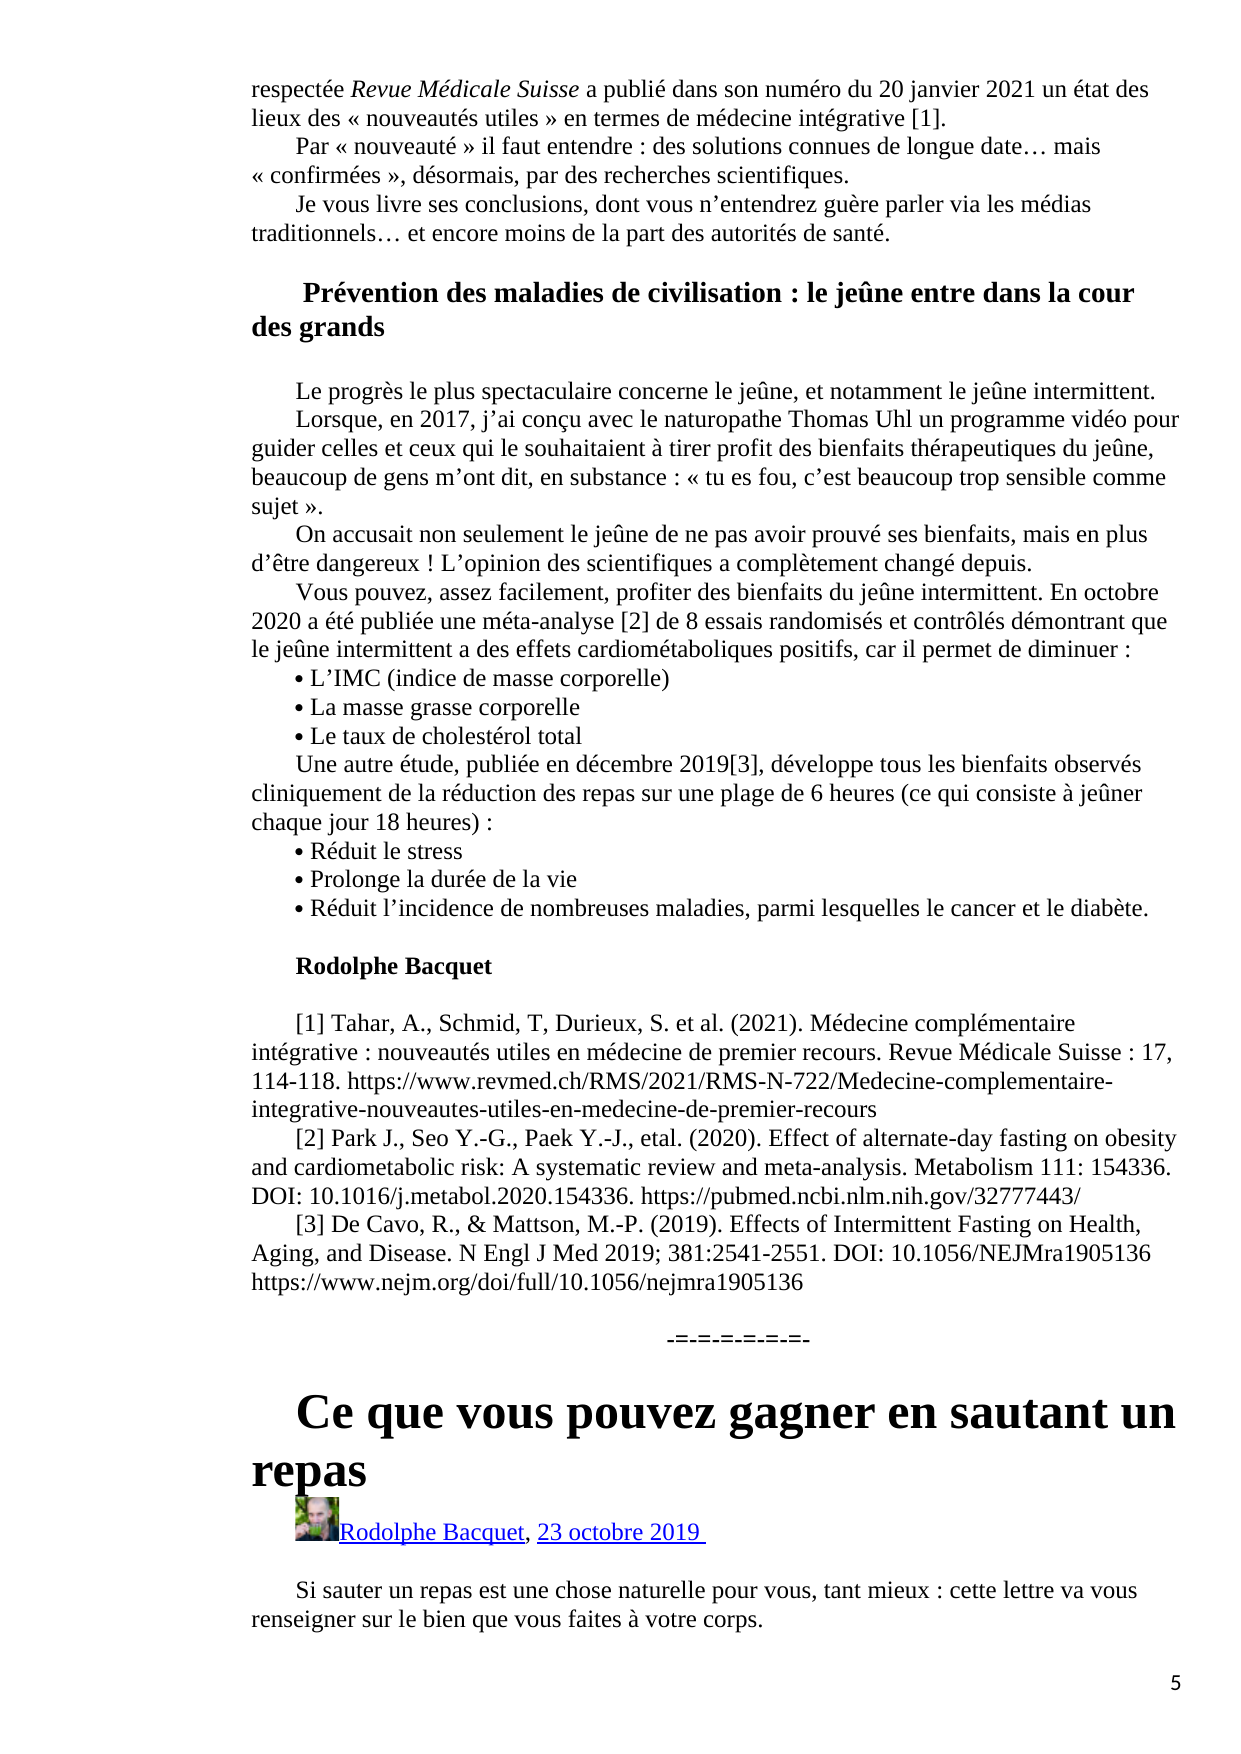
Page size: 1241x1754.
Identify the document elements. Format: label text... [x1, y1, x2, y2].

text Rodolphe Bacquet, 23 octobre 2019 [251, 1497, 1181, 1546]
text On accusait non seulement le jeûne de ne pas avoir prouvé ses bienfaits, mais en plus d’être dangereux ! L’opinion des scientifiques a complètement changé depuis. [251, 519, 1181, 577]
text Le progrès le plus spectaculaire concerne le jeûne, et notamment le jeûne intermittent. [251, 376, 1181, 404]
text Prévention des maladies de civilisation : le jeûne entre dans la cour des grands [251, 275, 1181, 342]
text -=-=-=-=-=-=- [251, 1324, 1181, 1353]
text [251, 74, 1181, 131]
list La masse grasse corporelle [251, 692, 1181, 721]
picture [295, 1497, 340, 1541]
list Prolonge la durée de la vie [251, 864, 1181, 893]
text Une autre étude, publiée en décembre 2019[3], développe tous les bienfaits observés cliniquement de la réduction des repas sur une plage de 6 heures (ce qui consiste à jeûner chaque jour 18 heures) : [251, 749, 1181, 836]
text [2] Park J., Seo Y.-G., Paek Y.-J., etal. (2020). Effect of alternate-day fasting on obesity and cardiometabolic risk: A systematic review and meta-analysis. Metabolism 111: 154336. DOI: 10.1016/j.metabol.2020.154336. https://pubmed.ncbi.nlm.nih.gov/32777443/ [251, 1123, 1181, 1209]
text [1] Tahar, A., Schmid, T, Durieux, S. et al. (2021). Médecine complémentaire intégrative : nouveautés utiles en médecine de premier recours. Revue Médicale Suisse : 17, 114-118. https://www.revmed.ch/RMS/2021/RMS-N-722/Medecine-complementaire-integrative-nouveautes-utiles-en-medecine-de-premier-recours [251, 1008, 1181, 1123]
text Ce que vous pouvez gagner en sautant un repas [251, 1382, 1181, 1497]
text Je vous livre ses conclusions, dont vous n’entendrez guère parler via les médias traditionnels… et encore moins de la part des autorités de santé. [251, 189, 1181, 246]
list Le taux de cholestérol total [251, 721, 1181, 749]
text [3] De Cavo, R., & Mattson, M.-P. (2019). Effects of Intermittent Fasting on Health, Aging, and Disease. N Engl J Med 2019; 381:2541-2551. DOI: 10.1056/NEJMra1905136 https://www.nejm.org/doi/full/10.1056/nejmra1905136 [251, 1209, 1181, 1296]
list L’IMC (indice de masse corporelle) [251, 663, 1181, 692]
list Réduit l’incidence de nombreuses maladies, parmi lesquelles le cancer et le diabète. [251, 893, 1181, 922]
text Vous pouvez, assez facilement, profiter des bienfaits du jeûne intermittent. En octobre 2020 a été publiée une méta-analyse [2] de 8 essais randomisés et contrôlés démontrant que le jeûne intermittent a des effets cardiométaboliques positifs, car il permet de diminuer : [251, 577, 1181, 663]
text Par « nouveauté » il faut entendre : des solutions connues de longue date… mais « confirmées », désormais, par des recherches scientifiques. [251, 131, 1181, 189]
list Réduit le stress [251, 836, 1181, 864]
text Rodolphe Bacquet [251, 951, 1181, 979]
text Si sauter un repas est une chose naturelle pour vous, tant mieux : cette lettre va vous renseigner sur le bien que vous faites à votre corps. [251, 1575, 1181, 1632]
text Lorsque, en 2017, j’ai conçu avec le naturopathe Thomas Uhl un programme vidéo pour guider celles et ceux qui le souhaitaient à tirer profit des bienfaits thérapeutiques du jeûne, beaucoup de gens m’ont dit, en substance : « tu es fou, c’est beaucoup trop sensible comme sujet ». [251, 404, 1181, 519]
